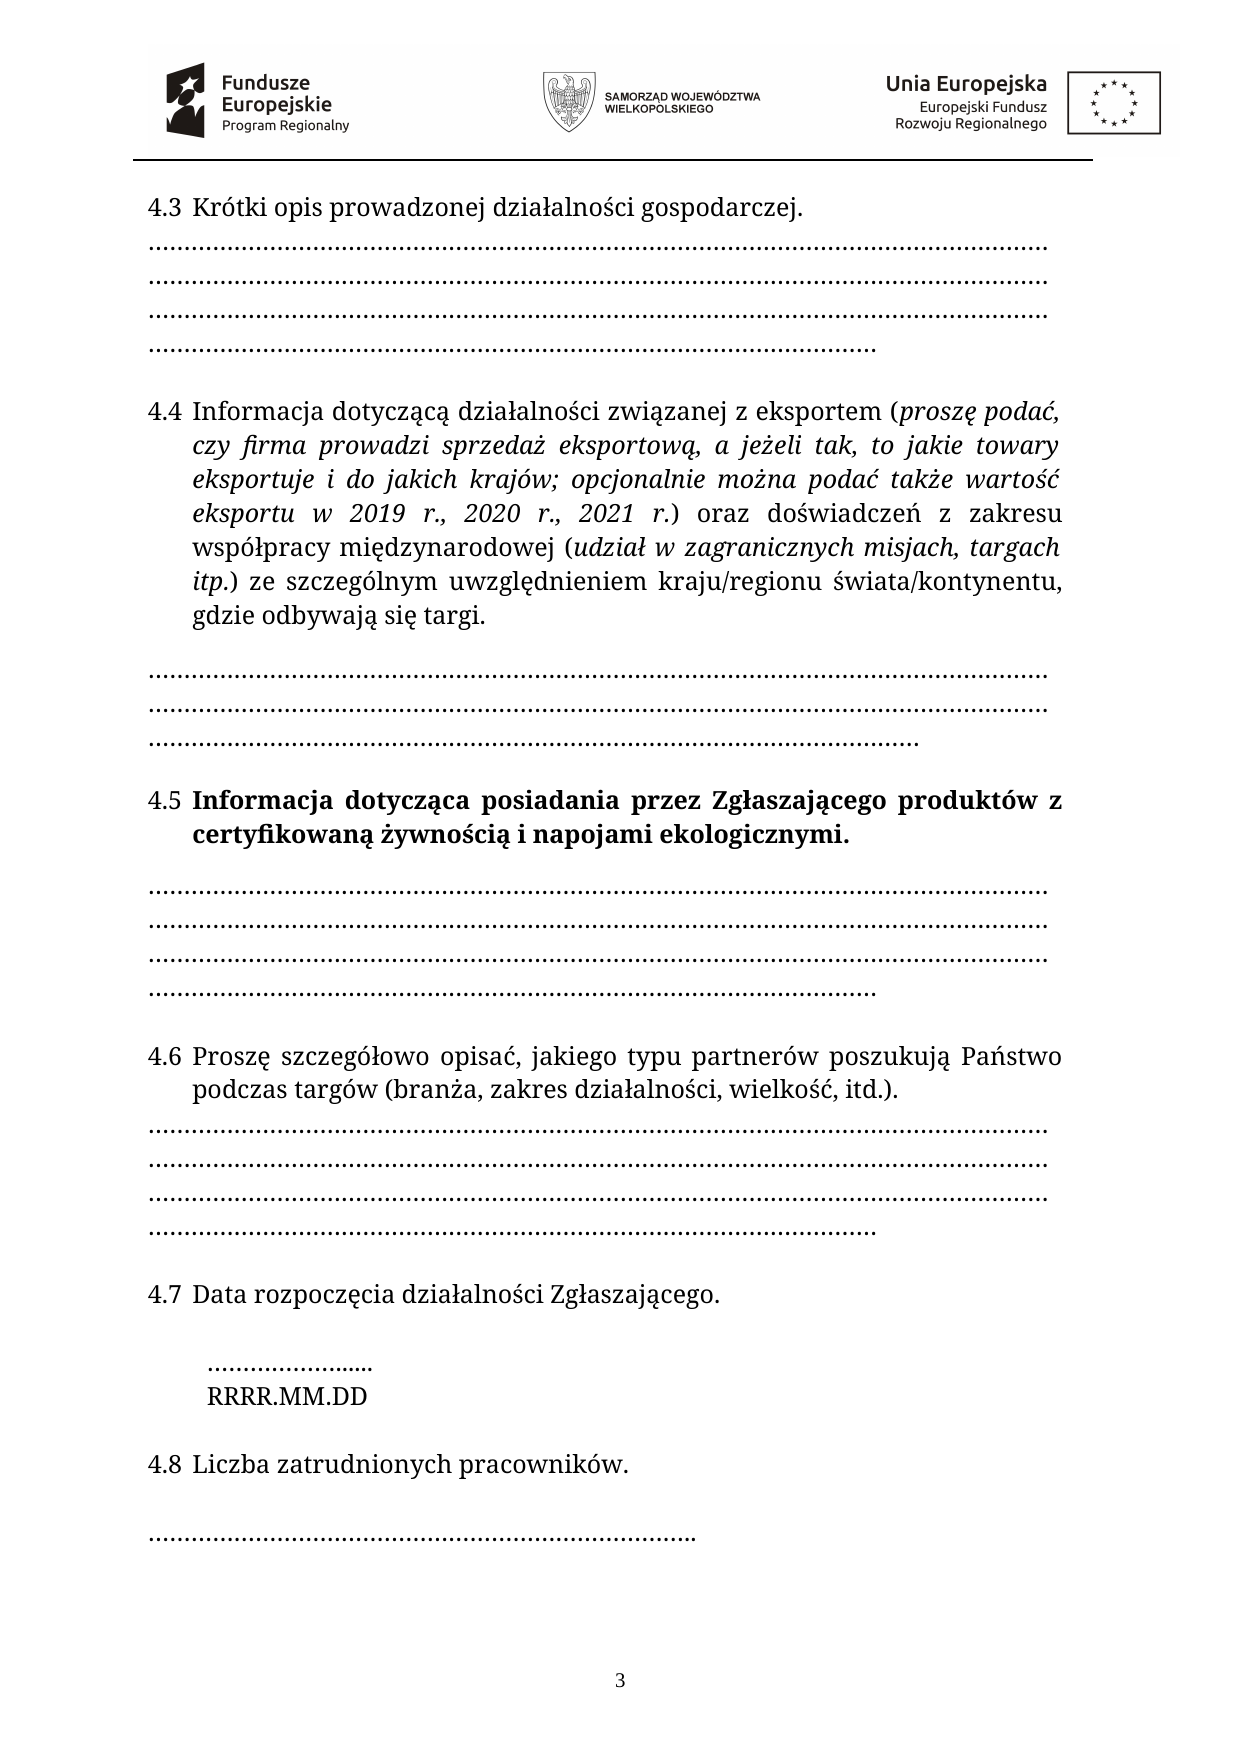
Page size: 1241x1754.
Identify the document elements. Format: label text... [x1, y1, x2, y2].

picture [147, 44, 1181, 157]
text RRRR.MM.DD [207, 1379, 1063, 1413]
text ………………...... [207, 1345, 1063, 1379]
text 4.8 Liczba zatrudnionych pracowników. [148, 1447, 1063, 1481]
text ………………………………………………………………………………………………………………………………………………………………………………………………………………………………………………………………………………………………………………………………………………………………………………………………………………………………………… [148, 868, 1063, 1004]
text 4.5 Informacja dotycząca posiadania przez Zgłaszającego produktów z certyfikowaną żywnością i napojami ekologicznymi. [148, 783, 1063, 851]
text 4.6 Proszę szczegółowo opisać, jakiego typu partnerów poszukują Państwo podczas targów (branża, zakres działalności, wielkość, itd.). [148, 1038, 1063, 1106]
text ………………………………………………………………………………………………………………………………………………………………………………………………………………………………………………………………………………………………………………………………………………………………………………………………………………………………………… [148, 223, 1063, 359]
text 4.3 Krótki opis prowadzonej działalności gospodarczej. [148, 189, 1063, 223]
text ………………………………………………………………….. [148, 1515, 1063, 1549]
text ……………………………………………………………………………………………………………………………………………………………………………………………………………………………………………………………………………………………………………………………… [148, 652, 1063, 754]
text 4.4 Informacja dotyczącą działalności związanej z eksportem (proszę podać, czy firma prowadzi sprzedaż eksportową, a jeżeli tak, to jakie towary eksportuje i do jakich krajów; opcjonalnie można podać także wartość eksportu w 2019 r., 2020 r., 2021 r.) oraz doświadczeń z zakresu współpracy międzynarodowej (udział w zagranicznych misjach, targach itp.) ze szczególnym uwzględnieniem kraju/regionu świata/kontynentu, gdzie odbywają się targi. [148, 394, 1063, 632]
text 4.7 Data rozpoczęcia działalności Zgłaszającego. [148, 1277, 1063, 1311]
text ………………………………………………………………………………………………………………………………………………………………………………………………………………………………………………………………………………………………………………………………………………………………………………………………………………………………………… [148, 1106, 1063, 1242]
